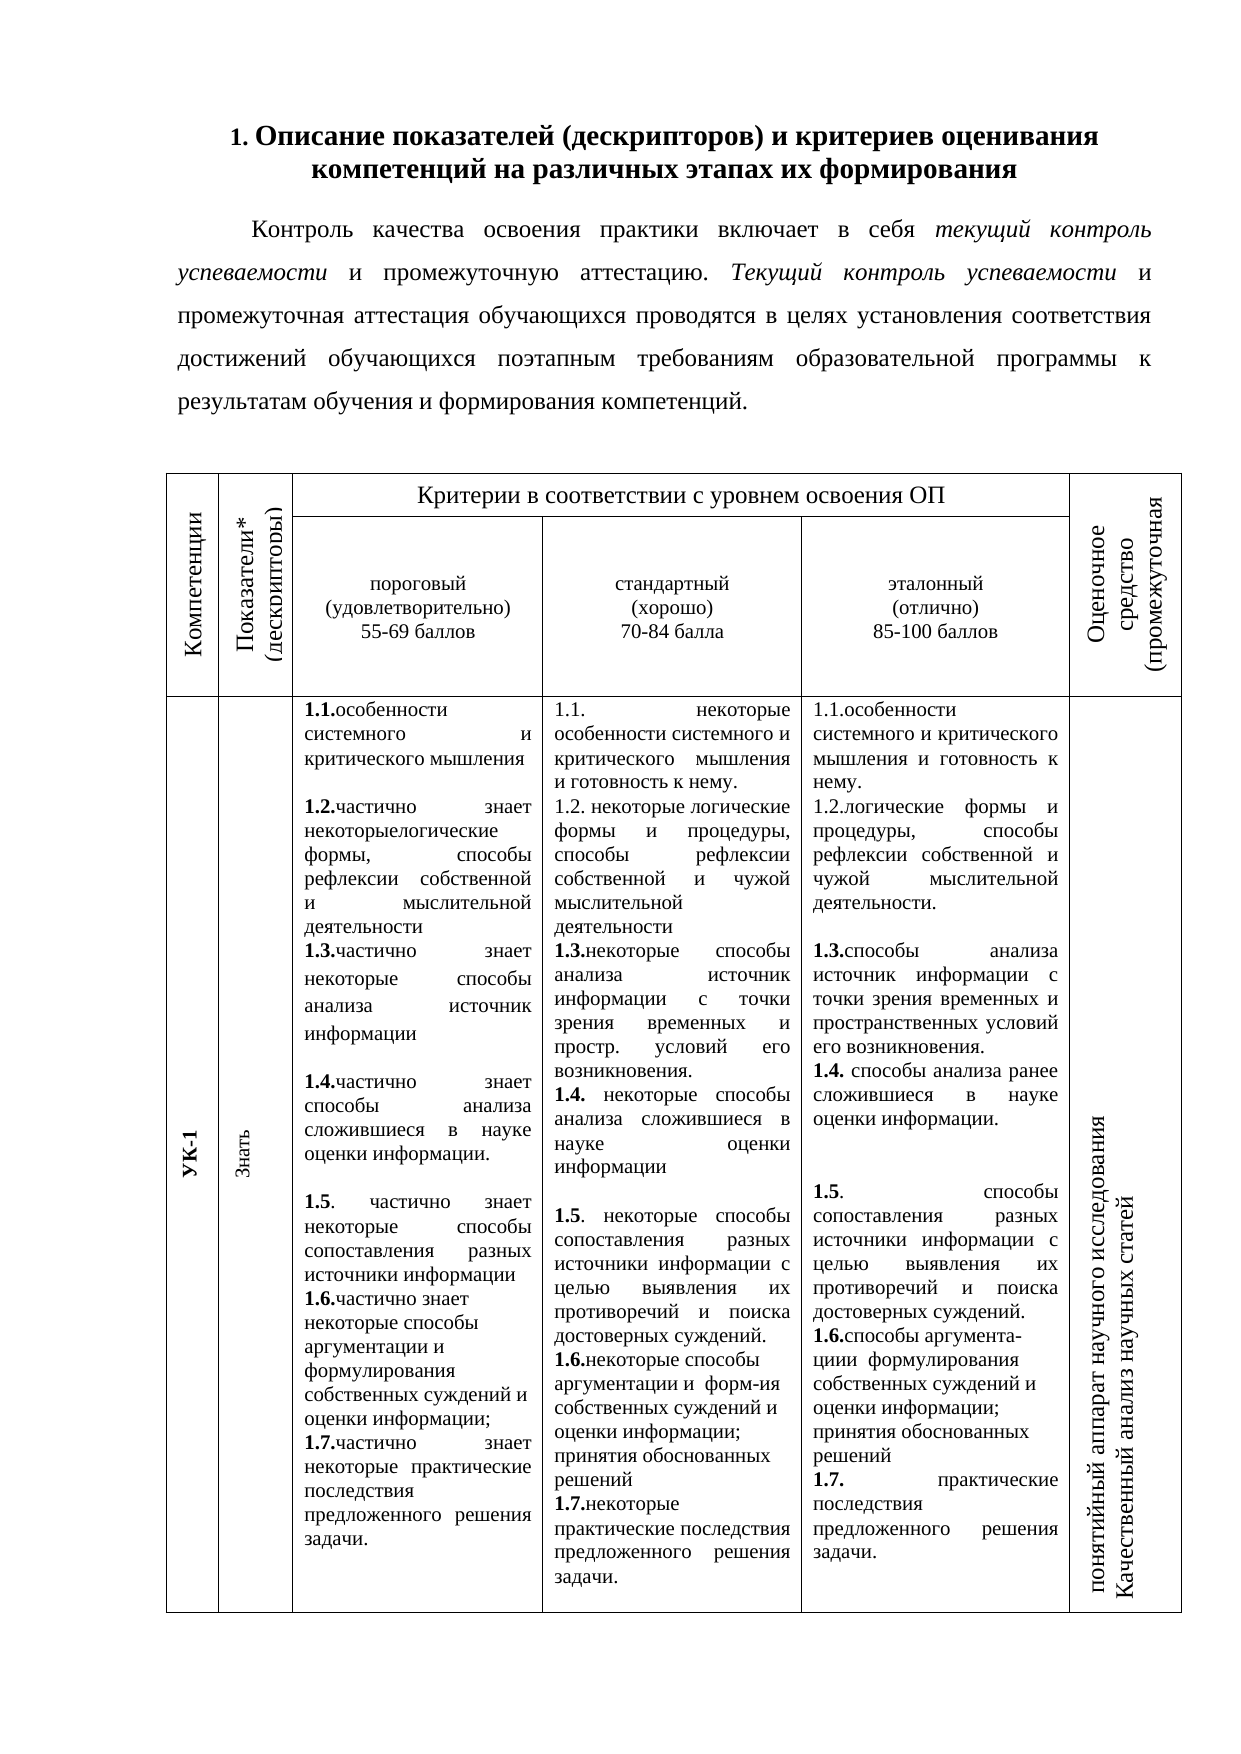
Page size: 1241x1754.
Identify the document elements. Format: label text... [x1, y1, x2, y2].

table_cell 1.1.особенности системного и критического мышления 1.2.частично знает некоторыелогические формы, способы рефлексии собственной и мыслительной деятельности 1.3.частично знает некоторые способы анализа источник информации 1.4.частично знает способы анализа сложившиеся в науке оценки информации. 1.5. частично знает некоторые способы сопоставления разных источники информации 1.6.частично знает некоторые способы аргументации и формулирования собственных суждений и оценки информации; 1.7.частично знает некоторые практические последствия предложенного решения задачи. [293, 697, 542, 1612]
table_cell пороговый (удовлетворительно) 55-69 баллов [293, 517, 542, 696]
text 1. Описание показателей (дескрипторов) и критериев оценивания компетенций на различных этапах их формирования [177, 118, 1152, 185]
table_header Показатели* (дескрипторы) [219, 474, 292, 696]
table_header Компетенции [167, 474, 218, 696]
table_cell 1.1. некоторые особенности системного и критического мышления и готовность к нему. 1.2. некоторые логические формы и процедуры, способы рефлексии собственной и чужой мыслительной деятельности 1.3.некоторые способы анализа источник информации с точки зрения временных и простр. условий его возникновения. 1.4. некоторые способы анализа сложившиеся в науке оценки информации 1.5. некоторые способы сопоставления разных источники информации с целью выявления их противоречий и поиска достоверных суждений. 1.6.некоторые способы аргументации и форм-ия собственных суждений и оценки информации; принятия обоснованных решений 1.7.некоторые практические последствия предложенного решения задачи. [543, 697, 801, 1612]
table_header Критерии в соответствии с уровнем освоения ОП [293, 474, 1069, 516]
table_cell Знать [219, 697, 292, 1612]
table_cell эталонный (отлично) 85-100 баллов [802, 517, 1069, 696]
table_cell 1.1.особенности системного и критического мышления и готовность к нему. 1.2.логические формы и процедуры, способы рефлексии собственной и чужой мыслительной деятельности. 1.3.способы анализа источник информации с точки зрения временных и пространственных условий его возникновения. 1.4. способы анализа ранее сложившиеся в науке оценки информации. 1.5. способы сопоставления разных источники информации с целью выявления их противоречий и поиска достоверных суждений. 1.6.способы аргумента-циии формулирования собственных суждений и оценки информации; принятия обоснованных решений 1.7. практические последствия предложенного решения задачи. [802, 697, 1069, 1612]
table_cell понятийный аппарат научного исследования Качественный анализ научных статей [1070, 697, 1181, 1612]
table_cell стандартный (хорошо) 70-84 балла [543, 517, 801, 696]
table_cell УК-1 [167, 697, 218, 1612]
text Контроль качества освоения практики включает в себя текущий контроль успеваемости и промежуточную аттестацию. Текущий контроль успеваемости и промежуточная аттестация обучающихся проводятся в целях установления соответствия достижений обучающихся поэтапным требованиям образовательной программы к результатам обучения и формирования компетенций. [177, 214, 1152, 415]
table_header Оценочное средство (промежуточная аттестация) [1070, 474, 1181, 696]
